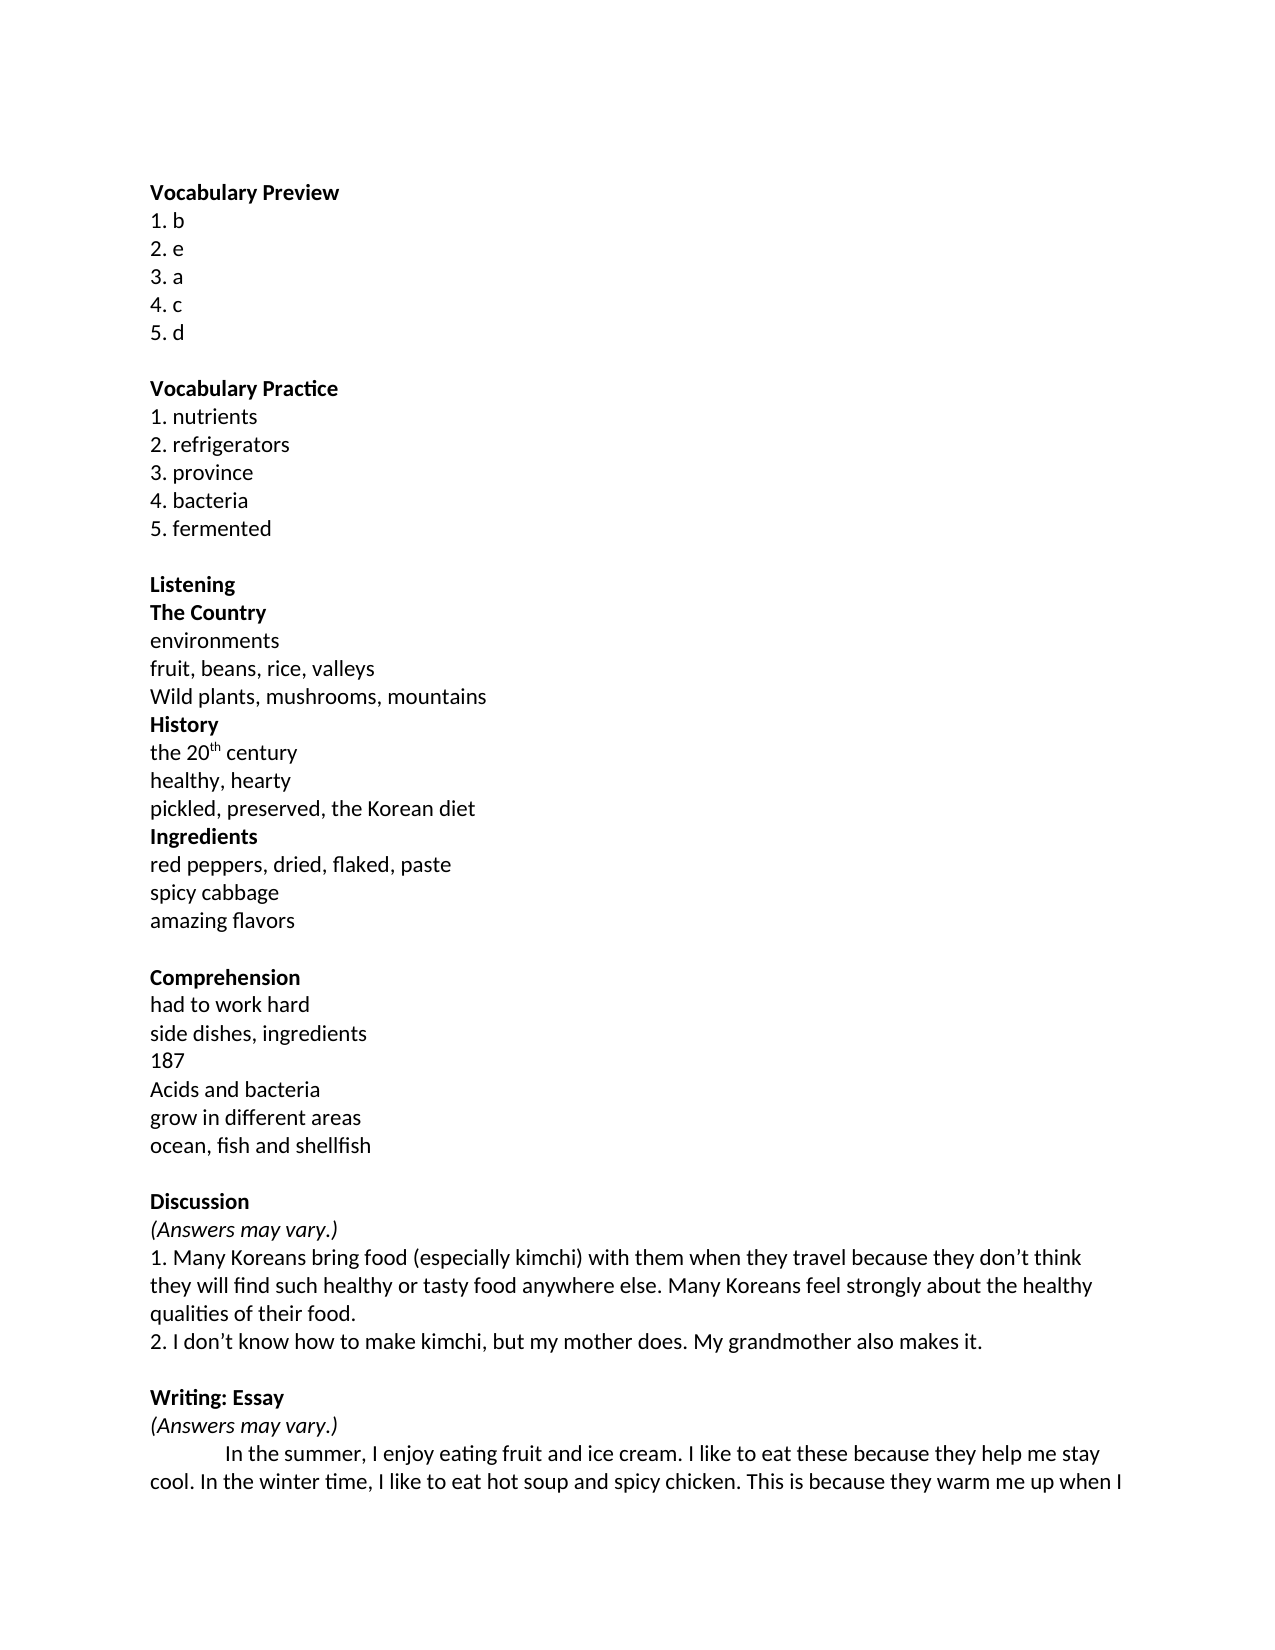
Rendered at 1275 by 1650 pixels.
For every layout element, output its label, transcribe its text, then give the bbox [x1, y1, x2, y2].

text History [150, 710, 1125, 738]
text spicy cabbage [150, 878, 1125, 907]
text healthy, hearty [150, 766, 1125, 794]
text The Country [150, 598, 1125, 626]
text Listening [150, 570, 1125, 598]
text 3. province [150, 458, 1125, 486]
text Ingredients [150, 822, 1125, 851]
text the 20th century [150, 738, 1125, 766]
text red peppers, dried, flaked, paste [150, 851, 1125, 878]
text Vocabulary Practice [150, 374, 1125, 402]
text 1. b [150, 206, 1125, 234]
text 1. nutrients [150, 402, 1125, 430]
text pickled, preserved, the Korean diet [150, 794, 1125, 822]
text (Answers may vary.) [150, 1411, 1125, 1439]
text 2. e [150, 234, 1125, 262]
text Comprehension [150, 963, 1125, 991]
text environments [150, 626, 1125, 654]
text grow in different areas [150, 1103, 1125, 1131]
text Writing: Essay [150, 1383, 1125, 1411]
text 1. Many Koreans bring food (especially kimchi) with them when they travel because they don’t think they will find such healthy or tasty food anywhere else. Many Koreans feel strongly about the healthy qualities of their food. [150, 1243, 1125, 1327]
text 187 [150, 1047, 1125, 1075]
text 3. a [150, 262, 1125, 290]
text 5. d [150, 318, 1125, 346]
text fruit, beans, rice, valleys [150, 654, 1125, 682]
text Discussion [150, 1187, 1125, 1215]
text Wild plants, mushrooms, mountains [150, 682, 1125, 710]
text 2. refrigerators [150, 430, 1125, 458]
text amazing flavors [150, 907, 1125, 934]
text side dishes, ingredients [150, 1019, 1125, 1047]
text had to work hard [150, 991, 1125, 1019]
text 4. bacteria [150, 486, 1125, 514]
text (Answers may vary.) [150, 1215, 1125, 1243]
text ocean, fish and shellfish [150, 1131, 1125, 1159]
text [150, 1439, 1125, 1495]
text Acids and bacteria [150, 1075, 1125, 1103]
text Vocabulary Preview [150, 178, 1125, 206]
text 2. I don’t know how to make kimchi, but my mother does. My grandmother also makes it. [150, 1327, 1125, 1355]
text 4. c [150, 290, 1125, 318]
text 5. fermented [150, 514, 1125, 542]
